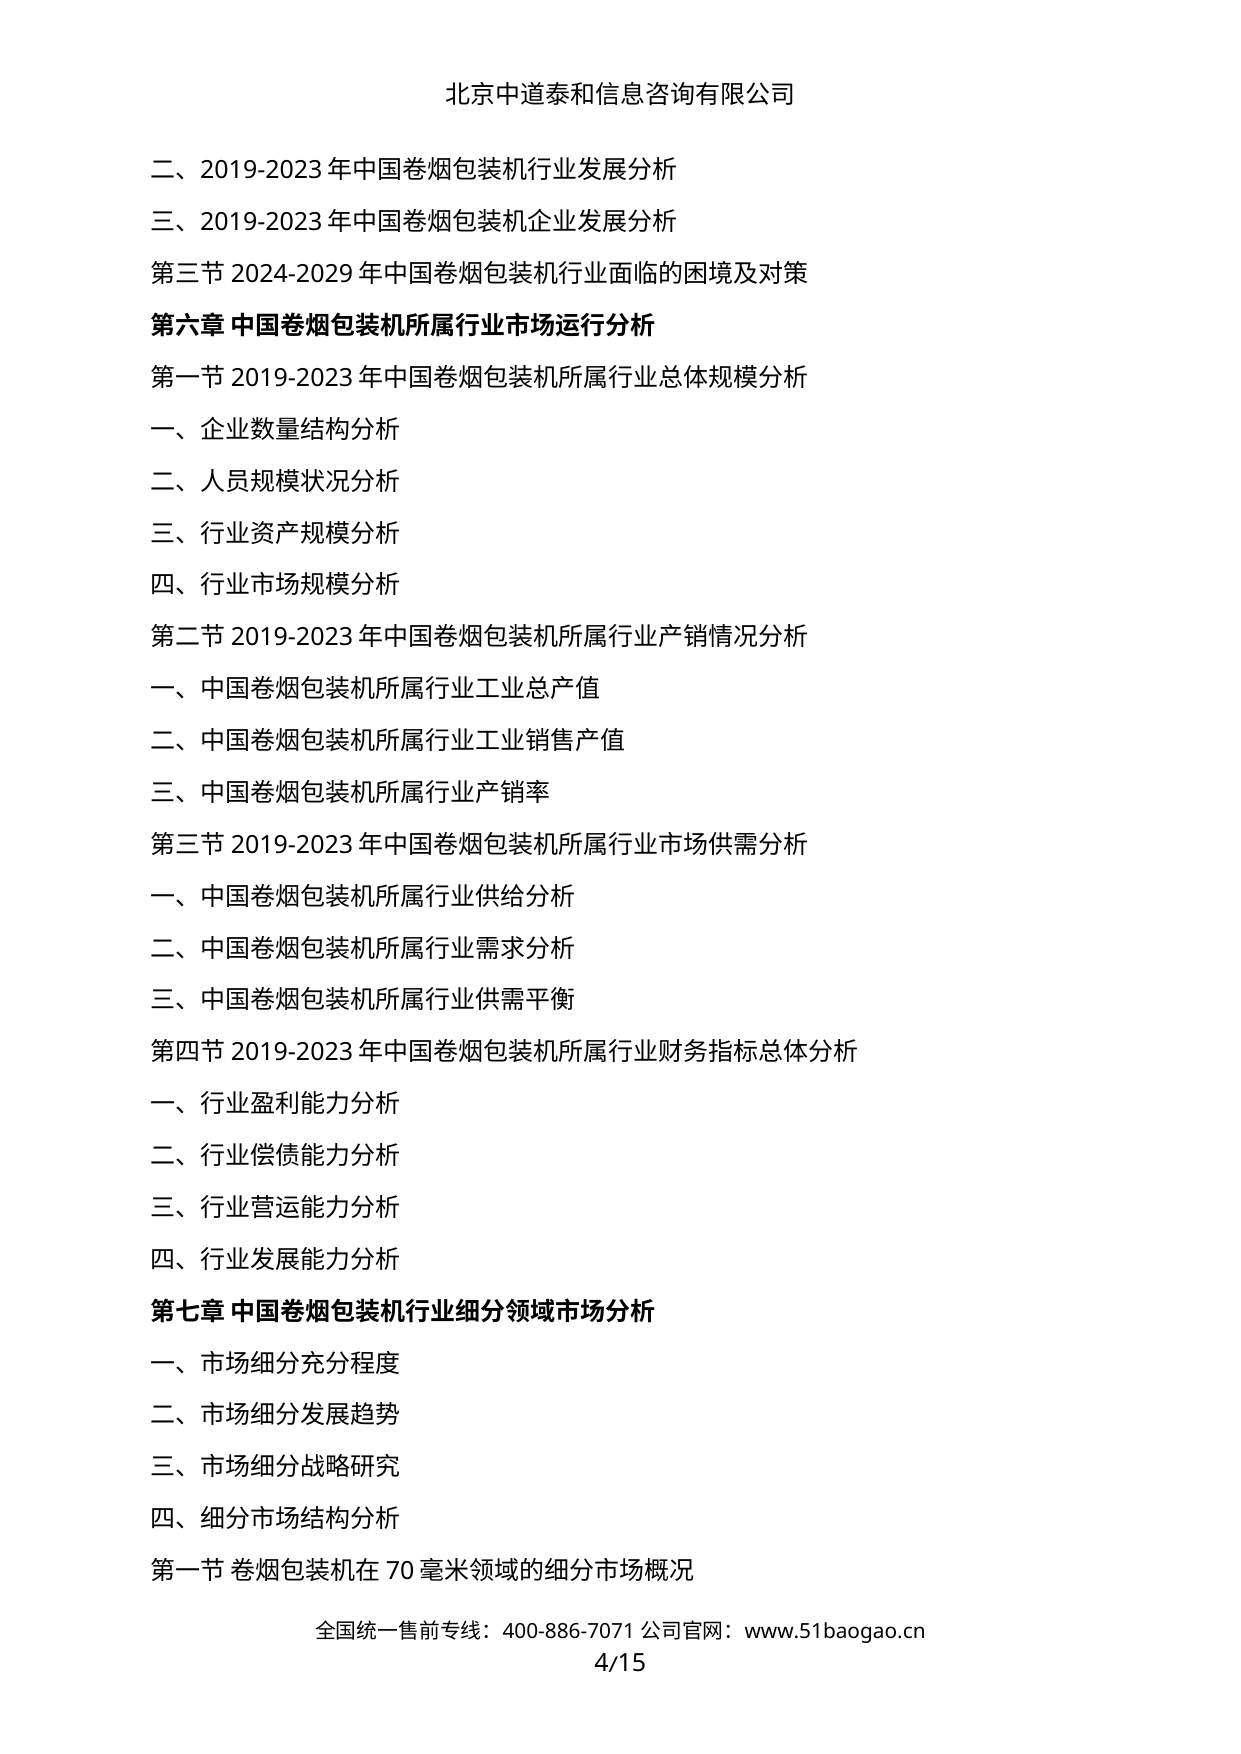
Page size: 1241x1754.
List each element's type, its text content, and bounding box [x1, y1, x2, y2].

text 一、企业数量结构分析 [150, 409, 1090, 446]
text 二、中国卷烟包装机所属行业需求分析 [150, 928, 1090, 964]
text 第三节 2024-2029年中国卷烟包装机行业面临的困境及对策 [150, 254, 1090, 290]
text 第一节 卷烟包装机在70毫米领域的细分市场概况 [150, 1551, 1090, 1587]
text 第三节 2019-2023年中国卷烟包装机所属行业市场供需分析 [150, 824, 1090, 861]
text 一、行业盈利能力分析 [150, 1084, 1090, 1120]
text 三、中国卷烟包装机所属行业供需平衡 [150, 980, 1090, 1016]
text 三、2019-2023年中国卷烟包装机企业发展分析 [150, 202, 1090, 238]
text 一、中国卷烟包装机所属行业工业总产值 [150, 669, 1090, 705]
text 四、细分市场结构分析 [150, 1499, 1090, 1535]
text 二、2019-2023年中国卷烟包装机行业发展分析 [150, 150, 1090, 186]
text 二、行业偿债能力分析 [150, 1136, 1090, 1172]
text 三、行业营运能力分析 [150, 1187, 1090, 1224]
text 二、人员规模状况分析 [150, 461, 1090, 497]
text 四、行业发展能力分析 [150, 1239, 1090, 1276]
text 第一节 2019-2023年中国卷烟包装机所属行业总体规模分析 [150, 357, 1090, 394]
text 二、中国卷烟包装机所属行业工业销售产值 [150, 721, 1090, 757]
text 三、中国卷烟包装机所属行业产销率 [150, 772, 1090, 809]
text 第二节 2019-2023年中国卷烟包装机所属行业产销情况分析 [150, 617, 1090, 653]
text 三、市场细分战略研究 [150, 1447, 1090, 1483]
text 一、市场细分充分程度 [150, 1343, 1090, 1379]
text 四、行业市场规模分析 [150, 565, 1090, 601]
text 三、行业资产规模分析 [150, 513, 1090, 549]
text 第六章 中国卷烟包装机所属行业市场运行分析 [150, 306, 1090, 342]
text 二、市场细分发展趋势 [150, 1395, 1090, 1431]
text 第四节 2019-2023年中国卷烟包装机所属行业财务指标总体分析 [150, 1032, 1090, 1068]
text 第七章 中国卷烟包装机行业细分领域市场分析 [150, 1291, 1090, 1327]
text 一、中国卷烟包装机所属行业供给分析 [150, 876, 1090, 912]
